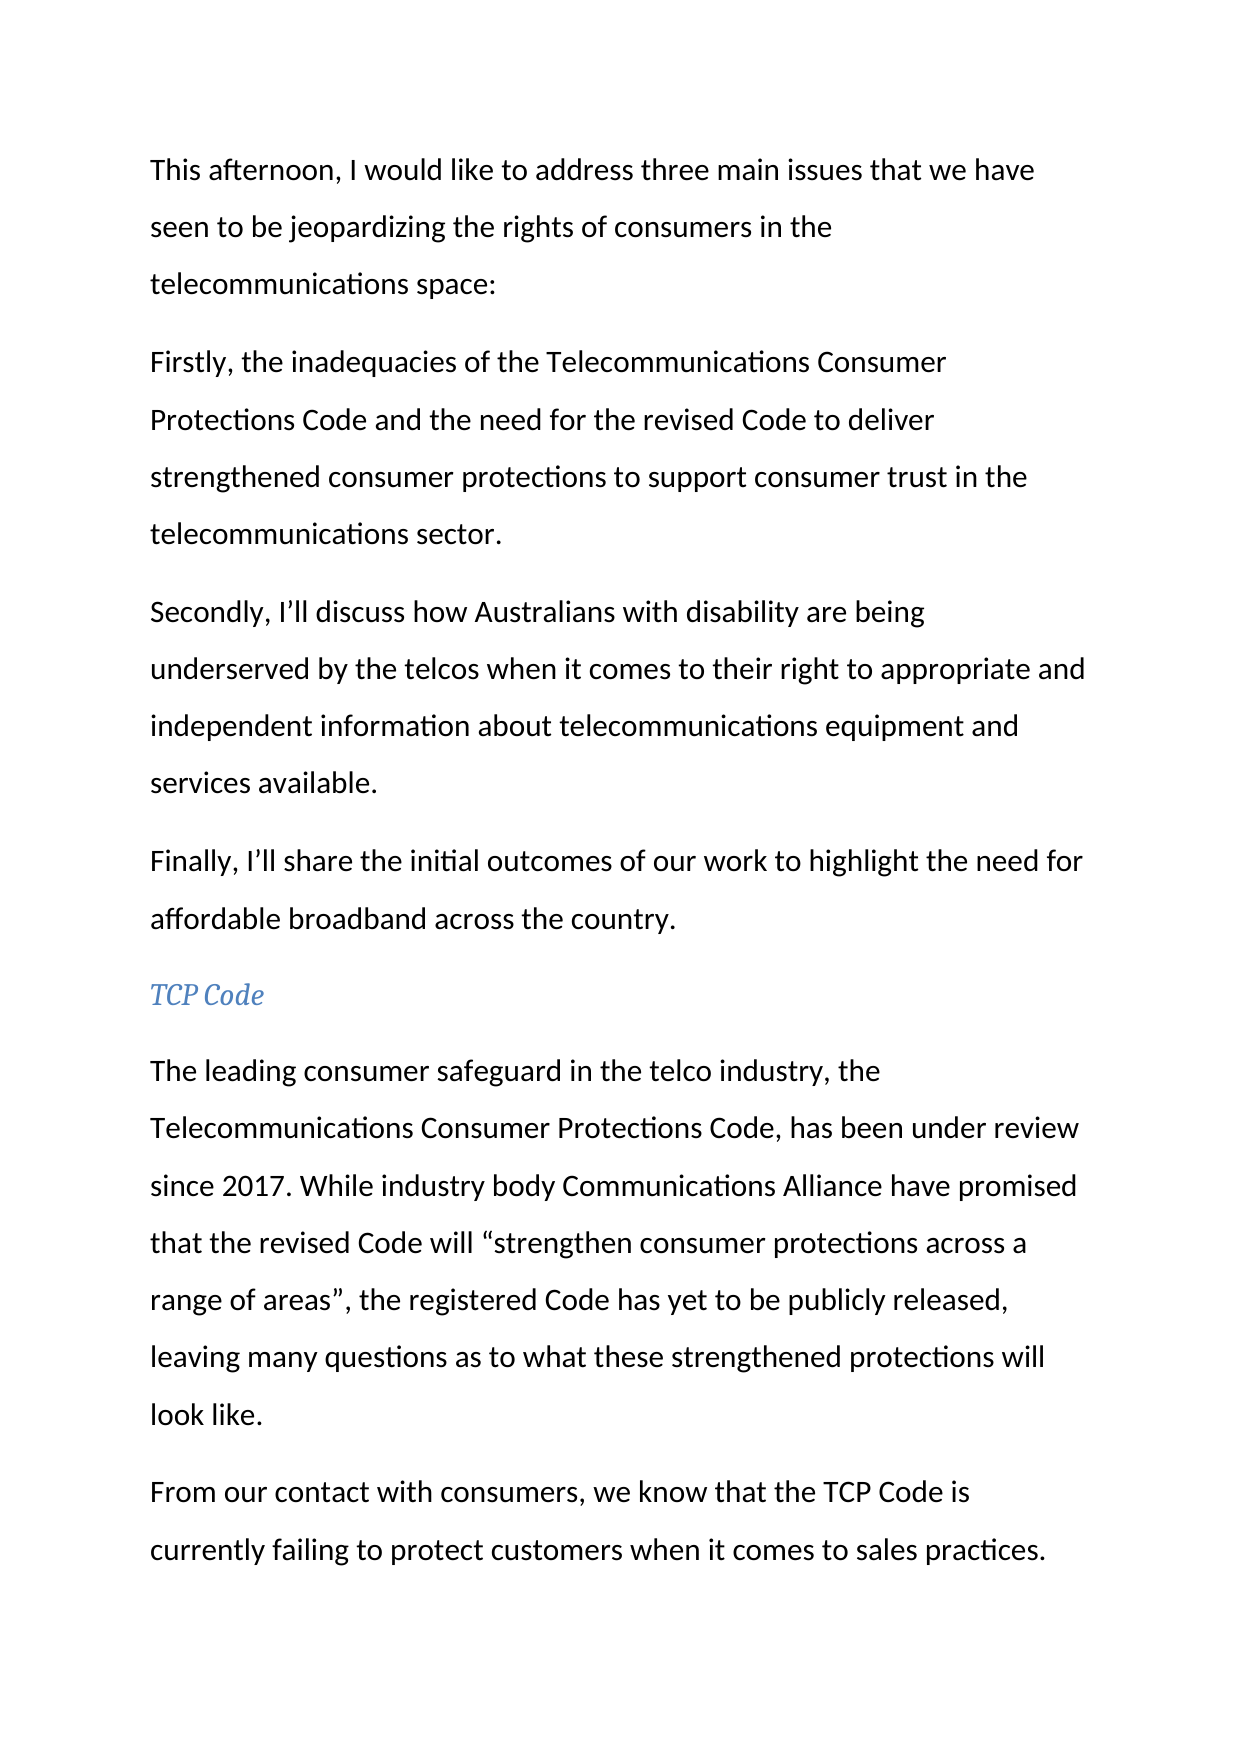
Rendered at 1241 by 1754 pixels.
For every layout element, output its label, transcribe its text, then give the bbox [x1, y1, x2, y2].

text The leading consumer safeguard in the telco industry, the Telecommunications Consumer Protections Code, has been under review since 2017. While industry body Communications Alliance have promised that the revised Code will “strengthen consumer protections across a range of areas”, the registered Code has yet to be publicly released, leaving many questions as to what these strengthened protections will look like. [150, 1051, 1090, 1433]
text Secondly, I’ll discuss how Australians with disability are being underserved by the telcos when it comes to their right to appropriate and independent information about telecommunications equipment and services available. [150, 592, 1090, 802]
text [150, 1473, 1090, 1568]
text Firstly, the inadequacies of the Telecommunications Consumer Protections Code and the need for the revised Code to deliver strengthened consumer protections to support consumer trust in the telecommunications sector. [150, 342, 1090, 552]
subtitle TCP Code [150, 977, 1090, 1013]
text This afternoon, I would like to address three main issues that we have seen to be jeopardizing the rights of consumers in the telecommunications space: [150, 150, 1090, 302]
text Finally, I’ll share the initial outcomes of our work to highlight the need for affordable broadband across the country. [150, 842, 1090, 937]
